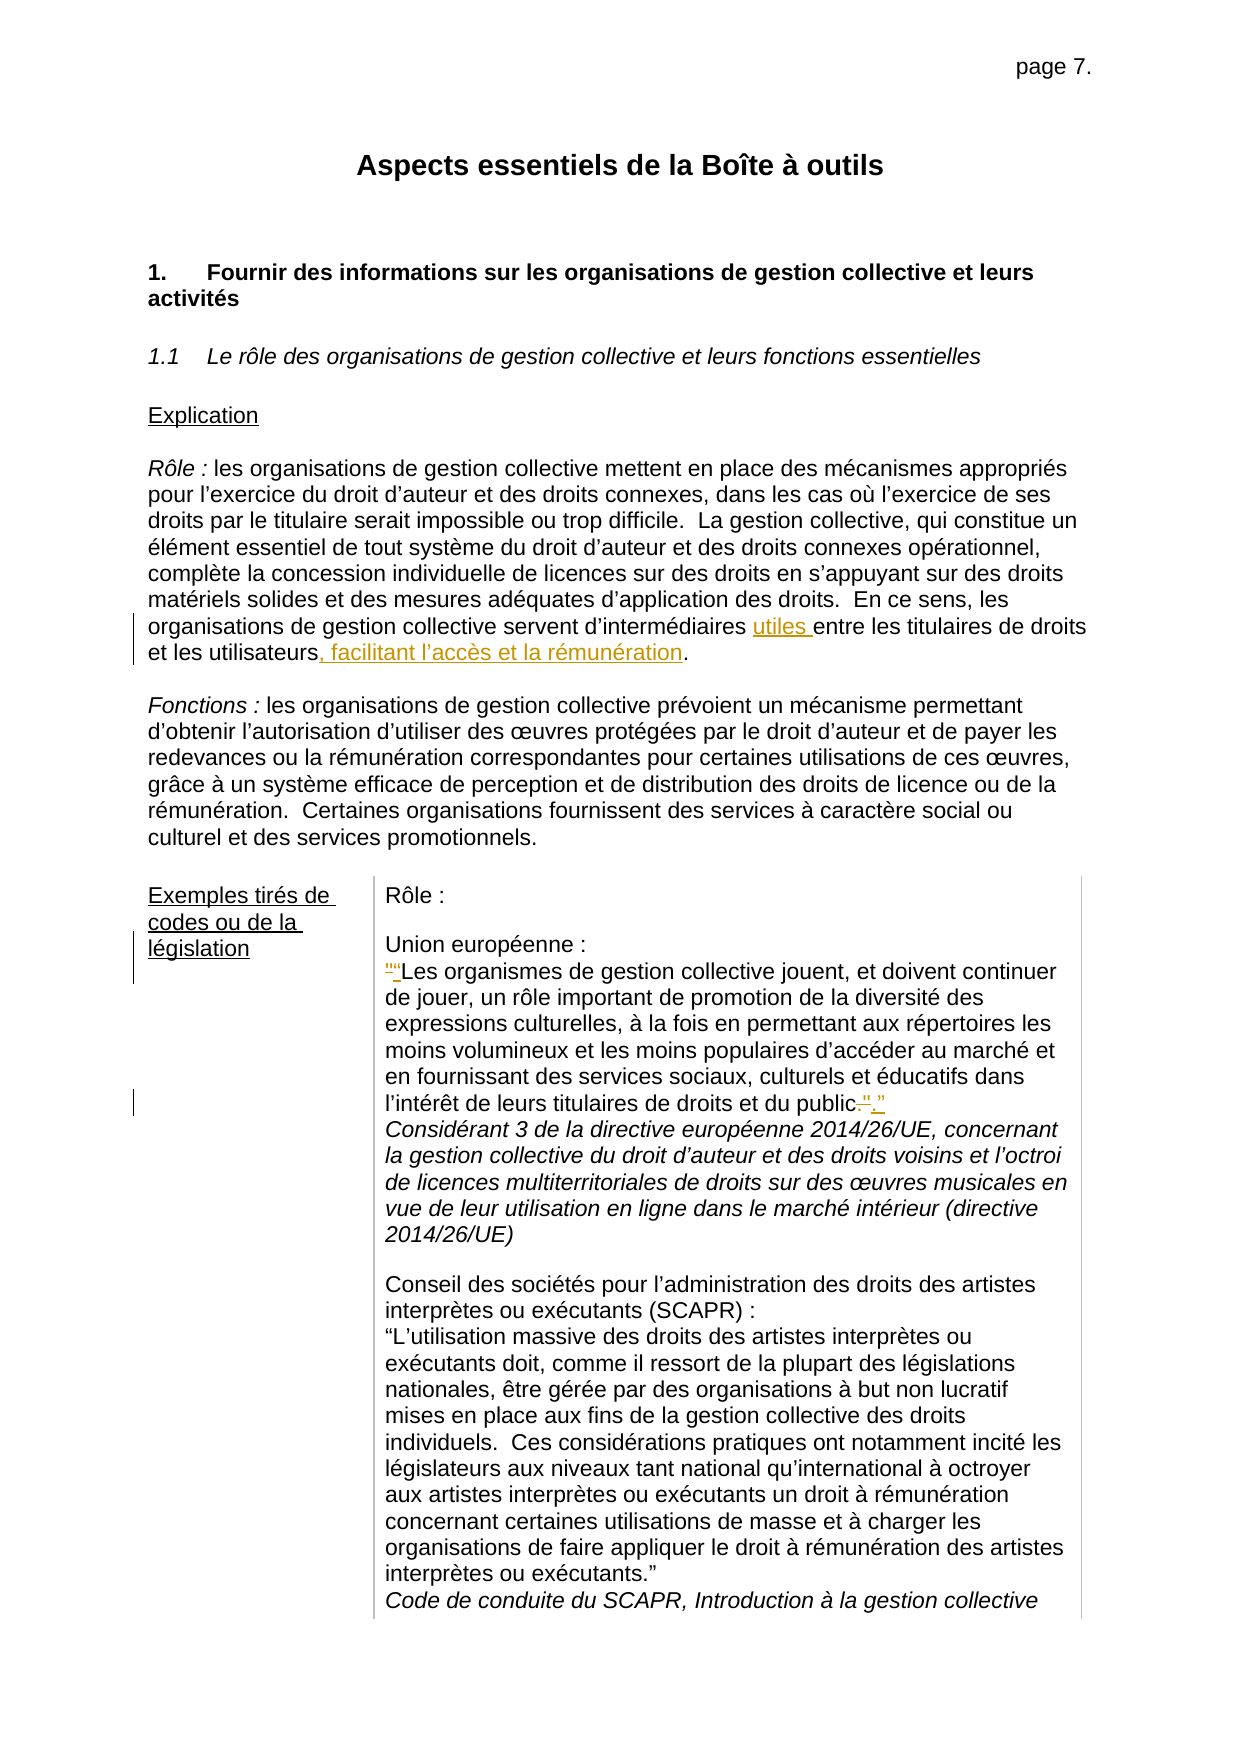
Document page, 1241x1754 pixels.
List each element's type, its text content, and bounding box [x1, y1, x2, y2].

subtitle 1.1 Le rôle des organisations de gestion collective et leurs fonctions essentielles [148, 343, 1093, 369]
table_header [375, 876, 1081, 1619]
text Rôle : les organisations de gestion collective mettent en place des mécanismes appropriés pour l’exercice du droit d’auteur et des droits connexes, dans les cas où l’exercice de ses droits par le titulaire serait impossible ou trop difficile. La gestion collective, qui constitue un élément essentiel de tout système du droit d’auteur et des droits connexes opérationnel, complète la concession individuelle de licences sur des droits en s’appuyant sur des droits matériels solides et des mesures adéquates d’application des droits. En ce sens, les organisations de gestion collective servent d’intermédiaires entre les titulaires de droits et les utilisateurs. [148, 454, 1093, 665]
text Aspects essentiels de la Boîte à outils [148, 148, 1093, 181]
text Explication [148, 402, 1093, 428]
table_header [136, 876, 373, 1619]
subtitle 1. Fournir des informations sur les organisations de gestion collective et leurs activités [148, 259, 1093, 312]
text Fonctions : les organisations de gestion collective prévoient un mécanisme permettant d’obtenir l’autorisation d’utiliser des œuvres protégées par le droit d’auteur et de payer les redevances ou la rémunération correspondantes pour certaines utilisations de ces œuvres, grâce à un système efficace de perception et de distribution des droits de licence ou de la rémunération. Certaines organisations fournissent des services à caractère social ou culturel et des services promotionnels. [148, 692, 1093, 850]
